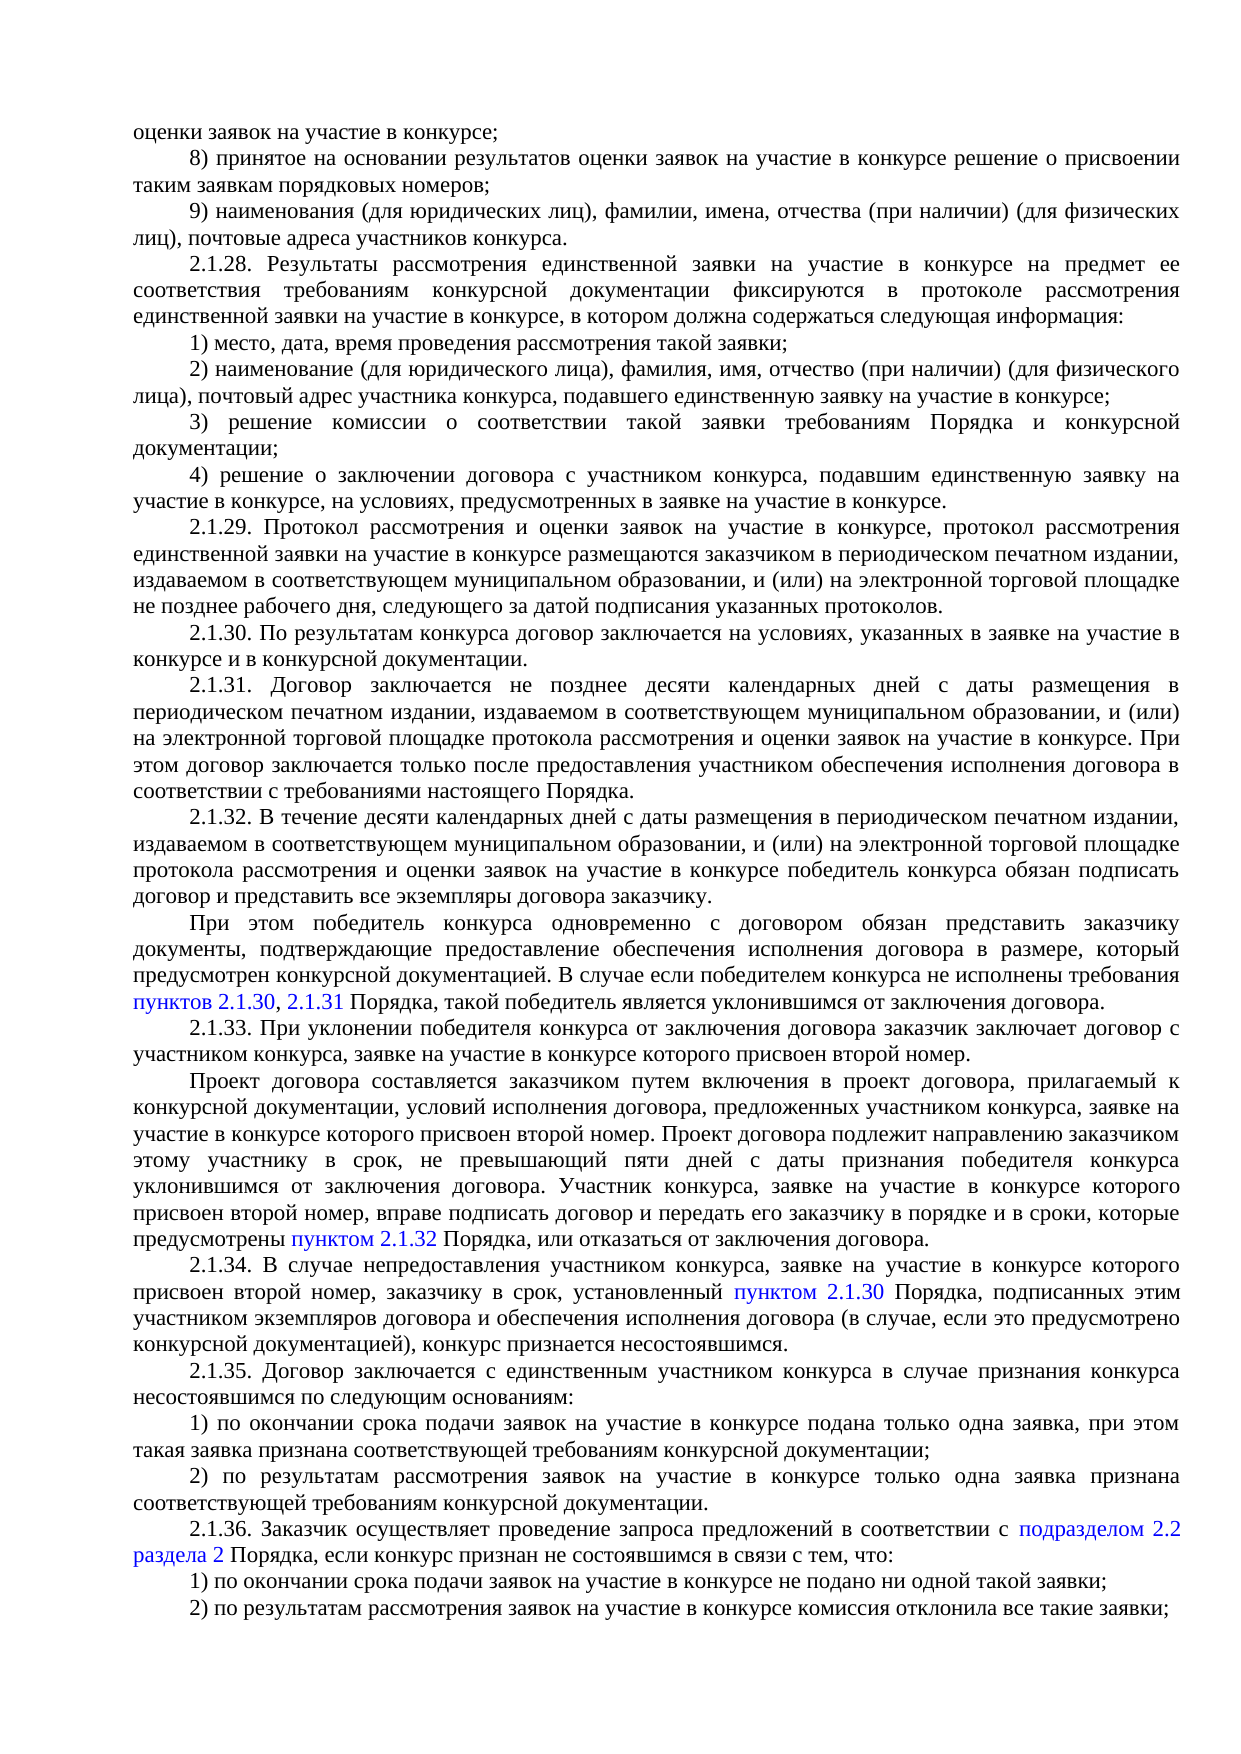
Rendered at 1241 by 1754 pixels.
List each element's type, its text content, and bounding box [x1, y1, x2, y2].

text 1) по окончании срока подачи заявок на участие в конкурсе не подано ни одной такой заявки; [133, 1568, 1181, 1594]
text 2.1.32. В течение десяти календарных дней с даты размещения в периодическом печатном издании, издаваемом в соответствующем муниципальном образовании, и (или) на электронной торговой площадке протокола рассмотрения и оценки заявок на участие в конкурсе победитель конкурса обязан подписать договор и представить все экземпляры договора заказчику. [133, 803, 1181, 909]
text 8) принятое на основании результатов оценки заявок на участие в конкурсе решение о присвоении таким заявкам порядковых номеров; [133, 144, 1181, 197]
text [133, 118, 1181, 144]
text 4) решение о заключении договора с участником конкурса, подавшим единственную заявку на участие в конкурсе, на условиях, предусмотренных в заявке на участие в конкурсе. [133, 461, 1181, 513]
text 1) место, дата, время проведения рассмотрения такой заявки; [133, 329, 1181, 355]
text 2.1.29. Протокол рассмотрения и оценки заявок на участие в конкурсе, протокол рассмотрения единственной заявки на участие в конкурсе размещаются заказчиком в периодическом печатном издании, издаваемом в соответствующем муниципальном образовании, и (или) на электронной торговой площадке не позднее рабочего дня, следующего за датой подписания указанных протоколов. [133, 513, 1181, 619]
text 2.1.30. По результатам конкурса договор заключается на условиях, указанных в заявке на участие в конкурсе и в конкурсной документации. [133, 619, 1181, 672]
text 2) по результатам рассмотрения заявок на участие в конкурсе только одна заявка признана соответствующей требованиям конкурсной документации. [133, 1462, 1181, 1515]
text 2.1.34. В случае непредоставления участником конкурса, заявке на участие в конкурсе которого присвоен второй номер, заказчику в срок, установленный пунктом 2.1.30 Порядка, подписанных этим участником экземпляров договора и обеспечения исполнения договора (в случае, если это предусмотрено конкурсной документацией), конкурс признается несостоявшимся. [133, 1251, 1181, 1357]
text 2.1.33. При уклонении победителя конкурса от заключения договора заказчик заключает договор с участником конкурса, заявке на участие в конкурсе которого присвоен второй номер. [133, 1014, 1181, 1067]
text Проект договора составляется заказчиком путем включения в проект договора, прилагаемый к конкурсной документации, условий исполнения договора, предложенных участником конкурса, заявке на участие в конкурсе которого присвоен второй номер. Проект договора подлежит направлению заказчиком этому участнику в срок, не превышающий пяти дней с даты признания победителя конкурса уклонившимся от заключения договора. Участник конкурса, заявке на участие в конкурсе которого присвоен второй номер, вправе подписать договор и передать его заказчику в порядке и в сроки, которые предусмотрены пунктом 2.1.32 Порядка, или отказаться от заключения договора. [133, 1067, 1181, 1251]
text 2) по результатам рассмотрения заявок на участие в конкурсе комиссия отклонила все такие заявки; [133, 1594, 1181, 1620]
text При этом победитель конкурса одновременно с договором обязан представить заказчику документы, подтверждающие предоставление обеспечения исполнения договора в размере, который предусмотрен конкурсной документацией. В случае если победителем конкурса не исполнены требования пунктов 2.1.30, 2.1.31 Порядка, такой победитель является уклонившимся от заключения договора. [133, 909, 1181, 1014]
text 3) решение комиссии о соответствии такой заявки требованиям Порядка и конкурсной документации; [133, 408, 1181, 461]
text 2.1.35. Договор заключается с единственным участником конкурса в случае признания конкурса несостоявшимся по следующим основаниям: [133, 1357, 1181, 1409]
text 9) наименования (для юридических лиц), фамилии, имена, отчества (при наличии) (для физических лиц), почтовые адреса участников конкурса. [133, 197, 1181, 250]
text 2.1.31. Договор заключается не позднее десяти календарных дней с даты размещения в периодическом печатном издании, издаваемом в соответствующем муниципальном образовании, и (или) на электронной торговой площадке протокола рассмотрения и оценки заявок на участие в конкурсе. При этом договор заключается только после предоставления участником обеспечения исполнения договора в соответствии с требованиями настоящего Порядка. [133, 672, 1181, 803]
text 2.1.28. Результаты рассмотрения единственной заявки на участие в конкурсе на предмет ее соответствия требованиям конкурсной документации фиксируются в протоколе рассмотрения единственной заявки на участие в конкурсе, в котором должна содержаться следующая информация: [133, 250, 1181, 329]
text 2.1.36. Заказчик осуществляет проведение запроса предложений в соответствии с подразделом 2.2 раздела 2 Порядка, если конкурс признан не состоявшимся в связи с тем, что: [133, 1515, 1181, 1568]
text 2) наименование (для юридического лица), фамилия, имя, отчество (при наличии) (для физического лица), почтовый адрес участника конкурса, подавшего единственную заявку на участие в конкурсе; [133, 355, 1181, 408]
text 1) по окончании срока подачи заявок на участие в конкурсе подана только одна заявка, при этом такая заявка признана соответствующей требованиям конкурсной документации; [133, 1409, 1181, 1462]
